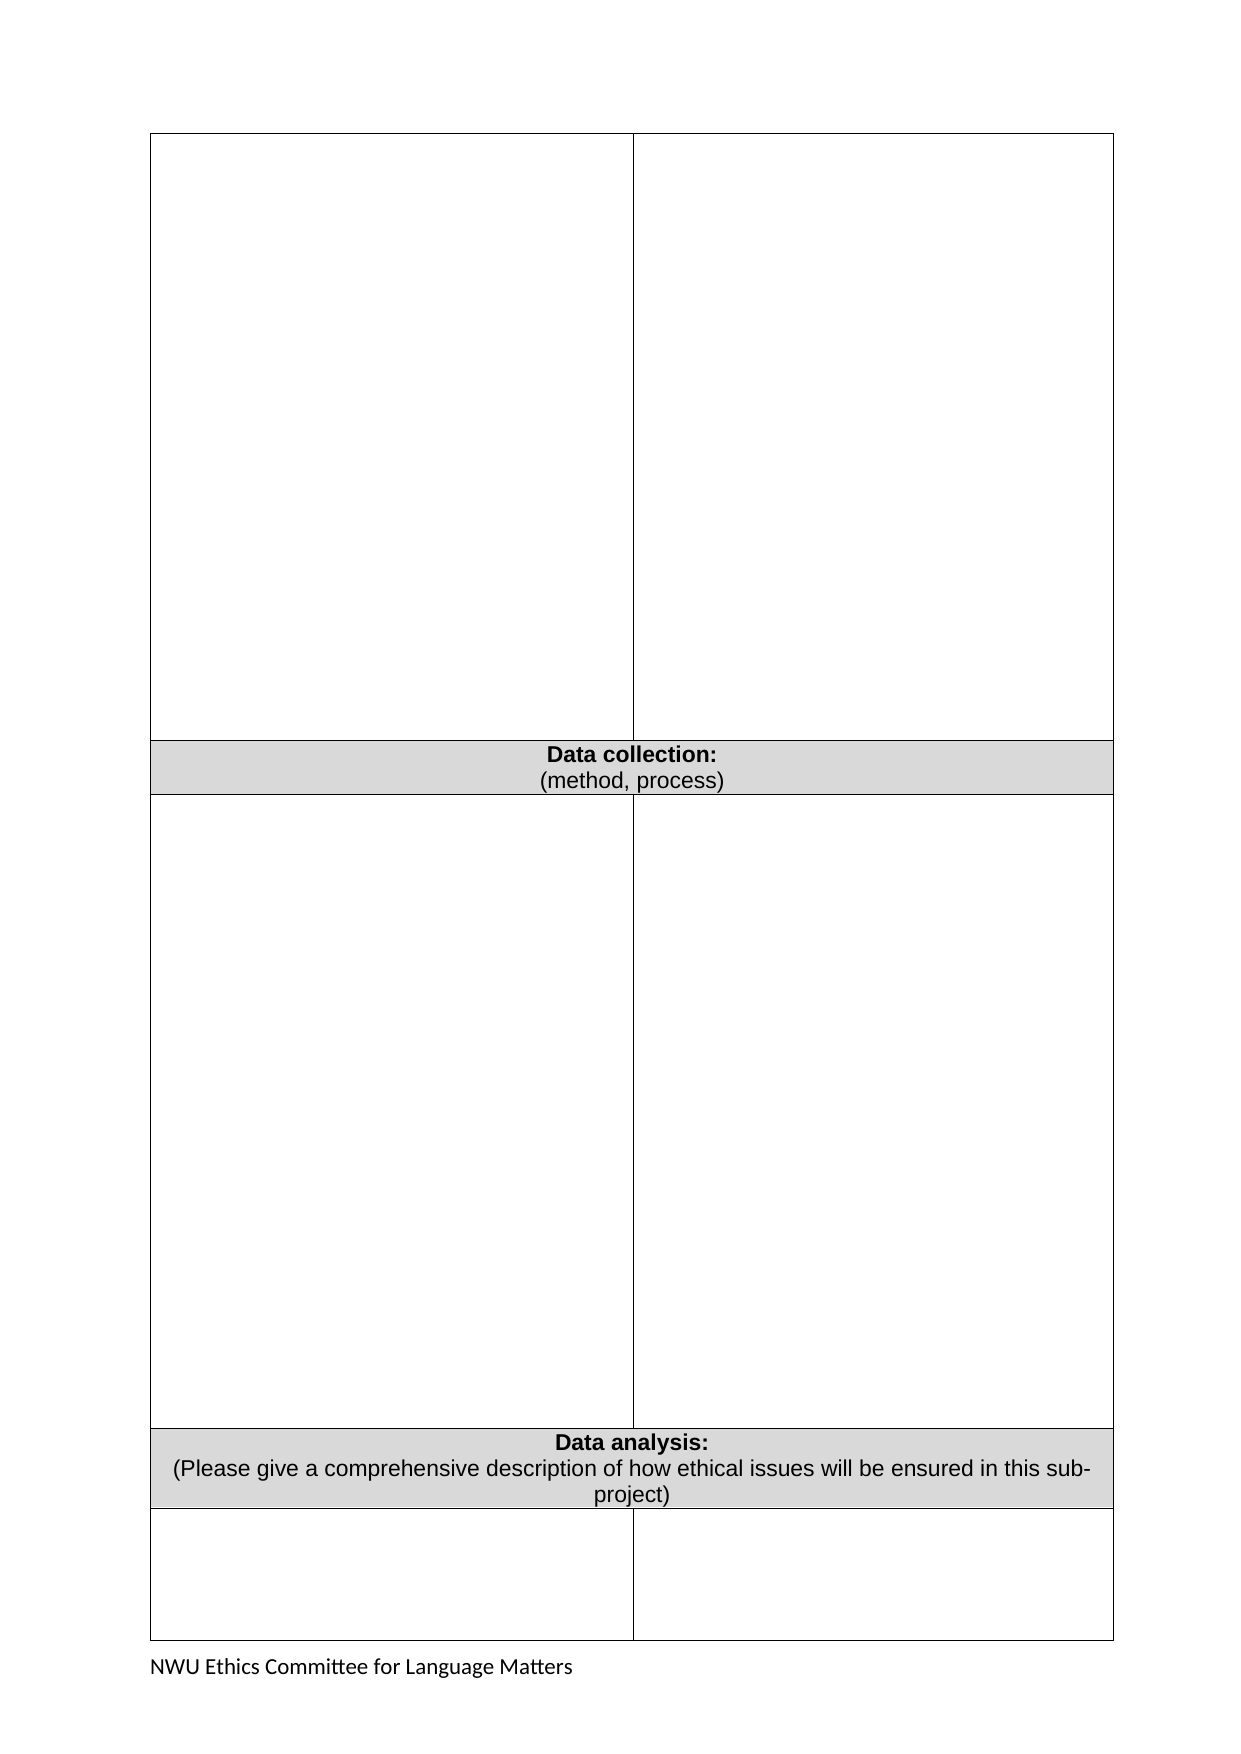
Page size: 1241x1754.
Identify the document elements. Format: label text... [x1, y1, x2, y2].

table_cell Data analysis: (Please give a comprehensive description of how ethical issues will be ensured in this sub-project) [151, 1429, 1113, 1507]
table_cell [151, 134, 633, 740]
table_cell [151, 795, 633, 1427]
table_cell [634, 1509, 1113, 1640]
table_cell [634, 134, 1113, 740]
table_cell Data collection: (method, process) [151, 741, 1113, 794]
table_cell [634, 795, 1113, 1427]
table_cell [151, 1509, 633, 1640]
